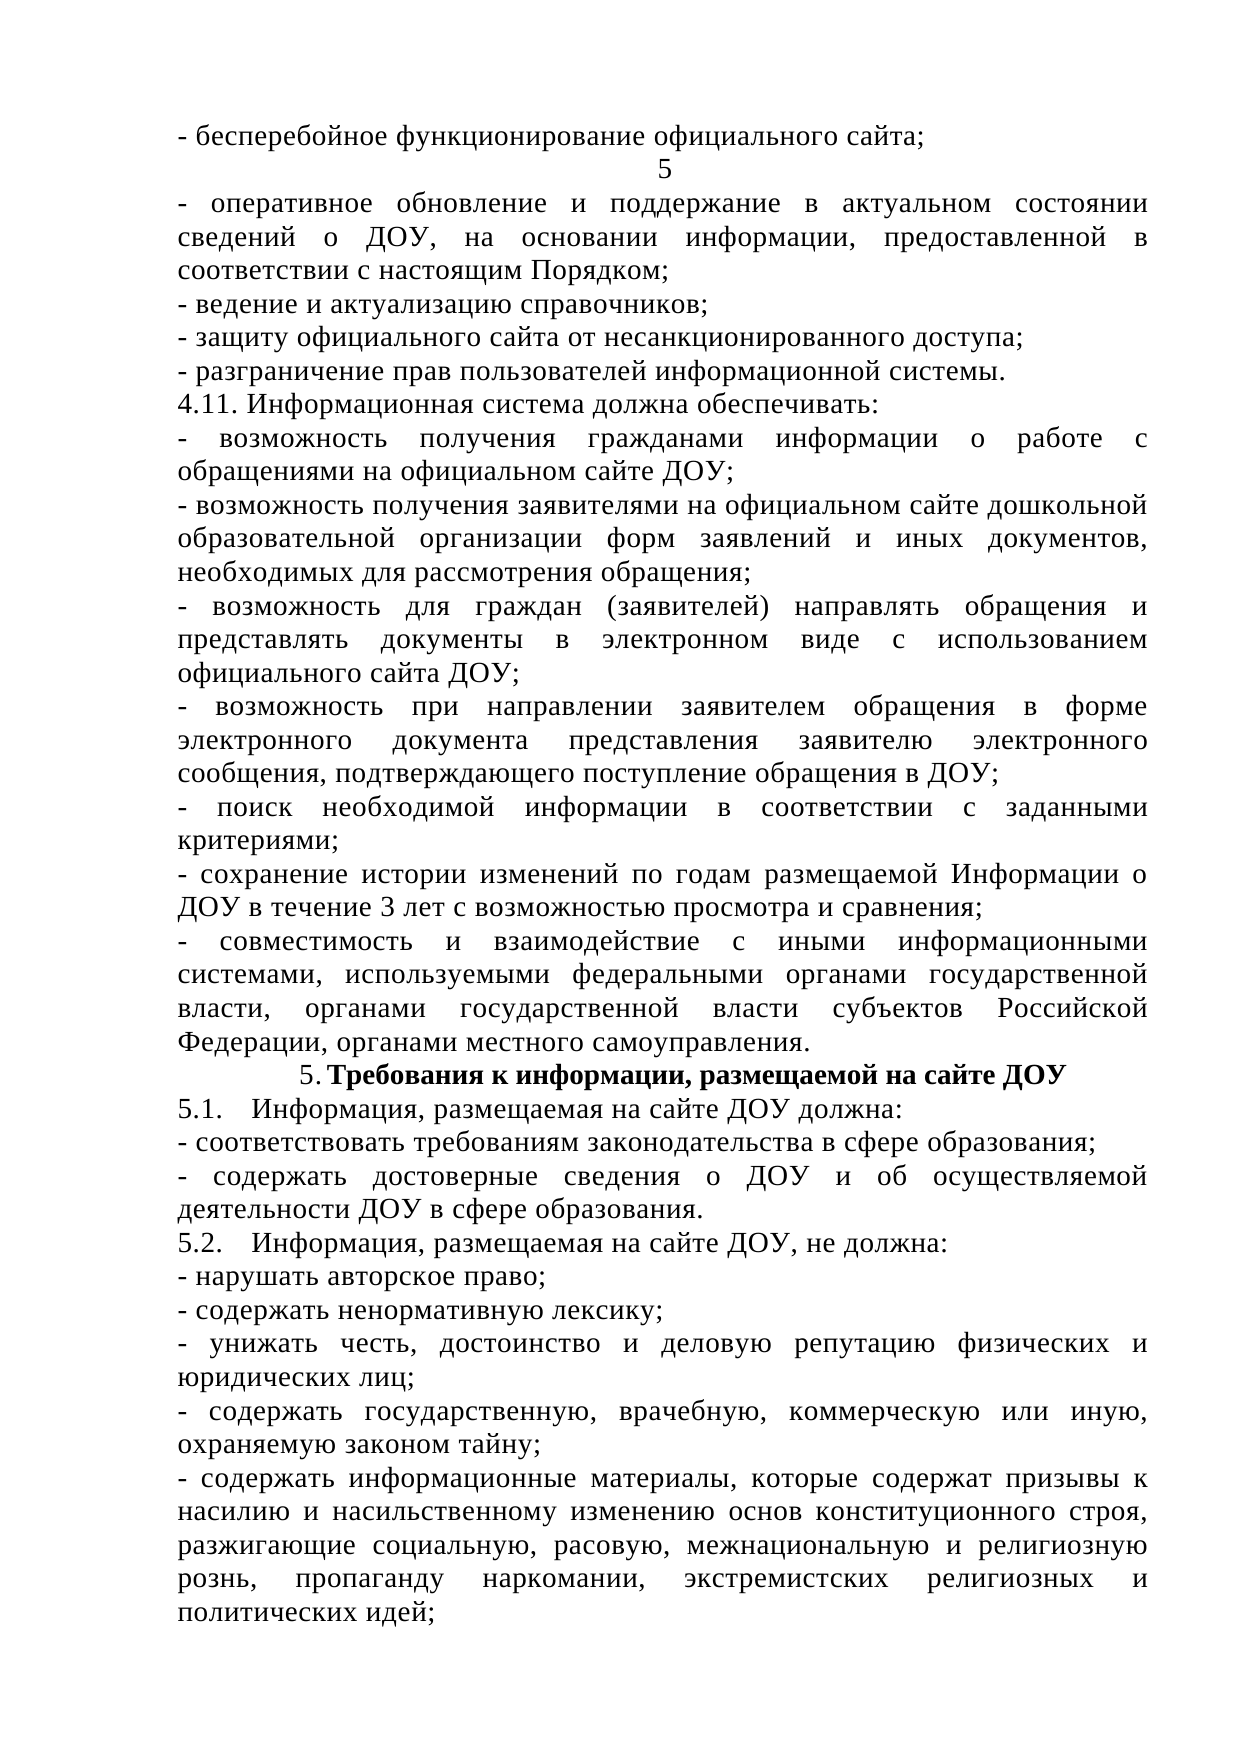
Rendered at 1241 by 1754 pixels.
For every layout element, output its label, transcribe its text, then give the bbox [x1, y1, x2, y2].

list Информация, размещаемая на сайте ДОУ, не должна: [177, 1225, 1152, 1258]
list Информация, размещаемая на сайте ДОУ должна: [177, 1091, 1152, 1124]
text - содержать ненормативную лексику; [177, 1292, 1152, 1326]
text - бесперебойное функционирование официального сайта; [177, 118, 1152, 152]
text - ведение и актуализацию справочников; [177, 286, 1152, 319]
text - возможность получения заявителями на официальном сайте дошкольной образовательной организации форм заявлений и иных документов, необходимых для рассмотрения обращения; [177, 487, 1149, 588]
text - оперативное обновление и поддержание в актуальном состоянии сведений о ДОУ, на основании информации, предоставленной в соответствии с настоящим Порядком; [177, 185, 1149, 286]
text - унижать честь, достоинство и деловую репутацию физических и юридических лиц; [177, 1326, 1149, 1393]
text - поиск необходимой информации в соответствии с заданными критериями; [177, 789, 1149, 856]
text - соответствовать требованиям законодательства в сфере образования; [177, 1124, 1152, 1158]
text - содержать информационные материалы, которые содержат призывы к насилию и насильственному изменению основ конституционного строя, разжигающие социальную, расовую, межнациональную и религиозную рознь, пропаганду наркомании, экстремистских религиозных и политических идей; [177, 1460, 1149, 1627]
text - содержать достоверные сведения о ДОУ и об осуществляемой деятельности ДОУ в сфере образования. [177, 1158, 1149, 1225]
text - возможность при направлении заявителем обращения в форме электронного документа представления заявителю электронного сообщения, подтверждающего поступление обращения в ДОУ; [177, 688, 1149, 789]
text - защиту официального сайта от несанкционированного доступа; [177, 319, 1152, 353]
text - разграничение прав пользователей информационной системы. [177, 353, 1152, 386]
text 4.11. Информационная система должна обеспечивать: [177, 386, 1152, 420]
text - возможность для граждан (заявителей) направлять обращения и представлять документы в электронном виде с использованием официального сайта ДОУ; [177, 588, 1149, 688]
text - сохранение истории изменений по годам размещаемой Информации о ДОУ в течение 3 лет с возможностью просмотра и сравнения; [177, 856, 1149, 923]
list Требования к информации, размещаемой на сайте ДОУ [215, 1057, 1152, 1091]
text - нарушать авторское право; [177, 1258, 1152, 1292]
text - содержать государственную, врачебную, коммерческую или иную, охраняемую законом тайну; [177, 1393, 1149, 1460]
text - возможность получения гражданами информации о работе с обращениями на официальном сайте ДОУ; [177, 420, 1149, 487]
text - совместимость и взаимодействие с иными информационными системами, используемыми федеральными органами государственной власти, органами государственной власти субъектов Российской Федерации, органами местного самоуправления. [177, 923, 1149, 1057]
text 5 [177, 152, 1152, 185]
